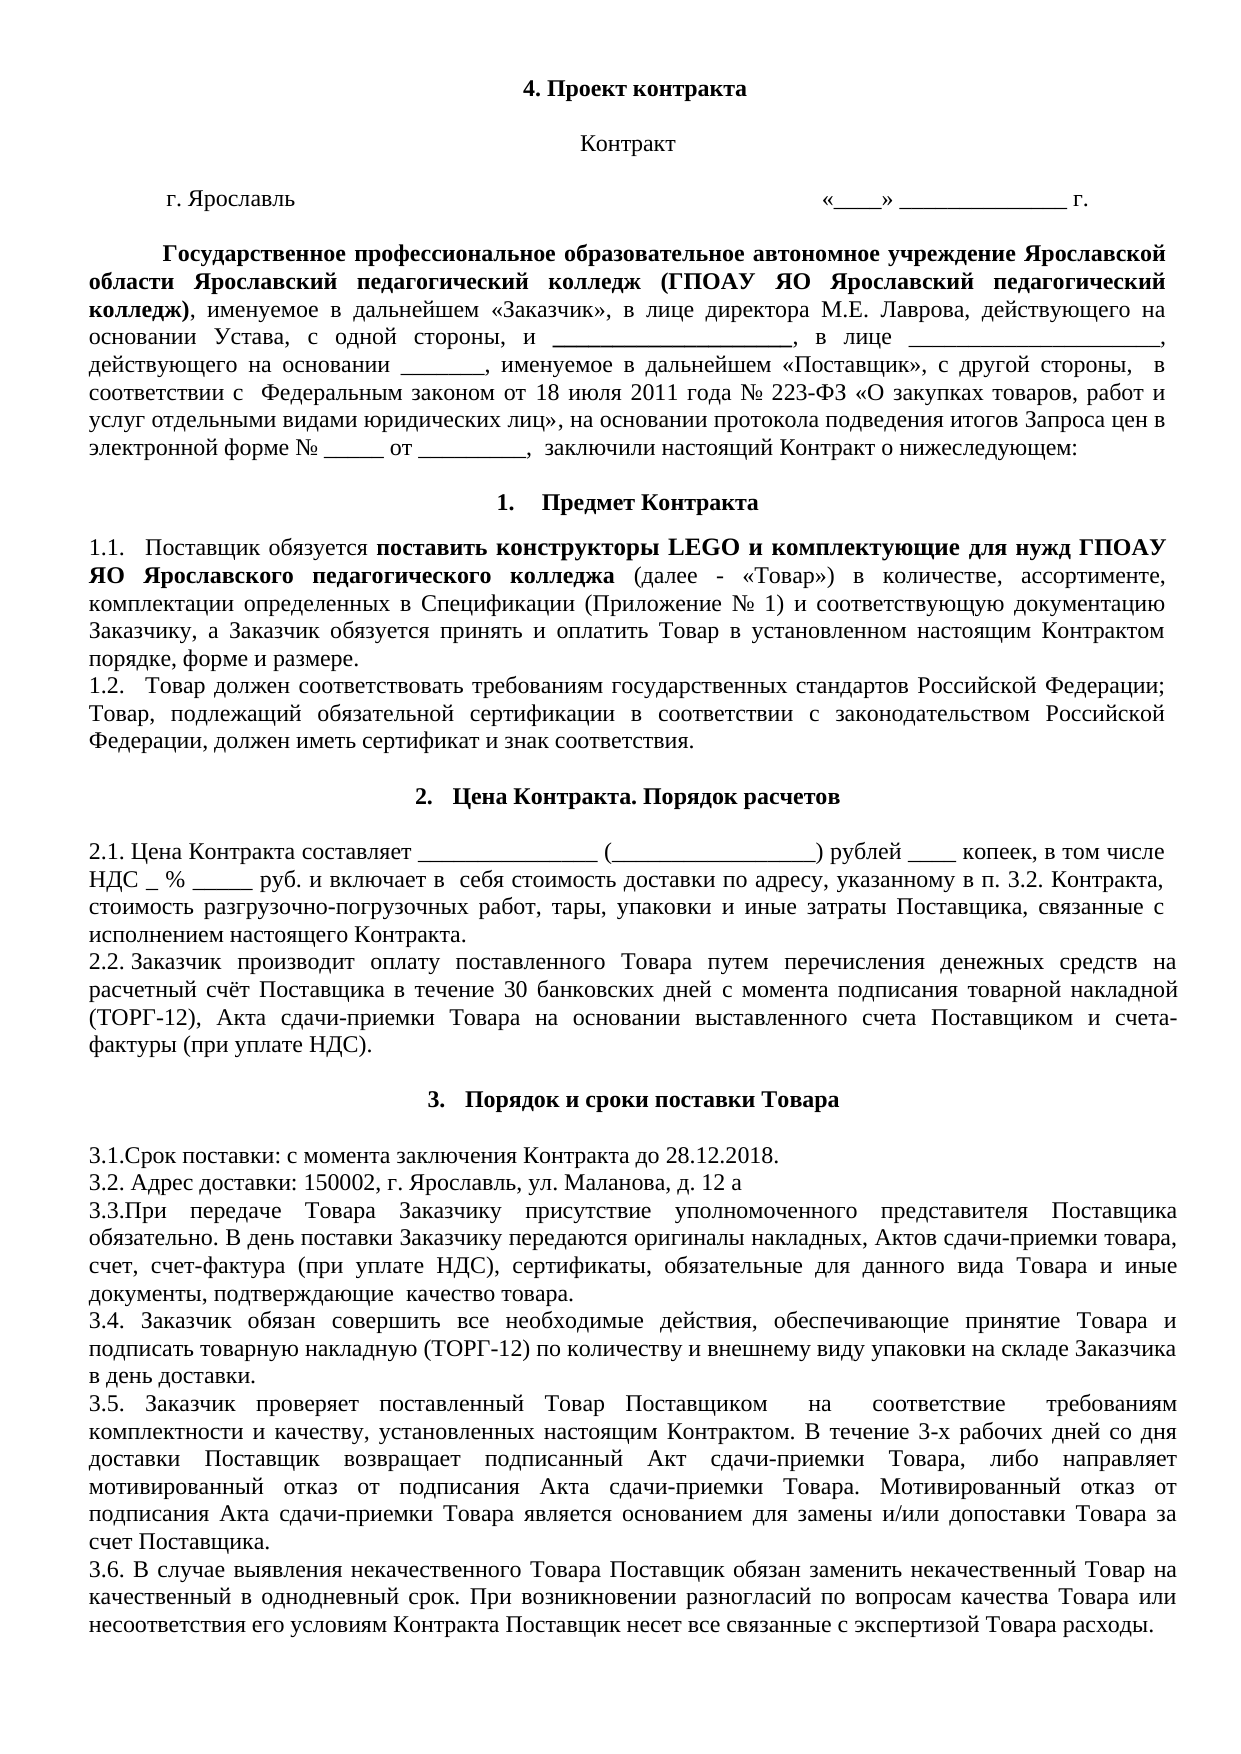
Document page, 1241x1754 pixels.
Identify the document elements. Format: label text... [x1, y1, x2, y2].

list Предмет Контракта [89, 488, 1167, 516]
list Поставщик обязуется поставить конструкторы LEGO и комплектующие для нужд ГПОАУ ЯО Ярославского педагогического колледжа (далее - «Товар») в количестве, ассортименте, комплектации определенных в Спецификации (Приложение № 1) и соответствующую документацию Заказчику, а Заказчик обязуется принять и оплатить Товар в установленном настоящим Контрактом порядке, форме и размере. [89, 532, 1167, 671]
list Цена Контракта составляет _______________ (_________________) рублей ____ копеек, в том числе НДС _ % _____ руб. и включает в себя стоимость доставки по адресу, указанному в п. 3.2. Контракта, стоимость разгрузочно-погрузочных работ, тары, упаковки и иные затраты Поставщика, связанные с исполнением настоящего Контракта. [89, 837, 1167, 947]
list Порядок и сроки поставки Товара [89, 1085, 1178, 1113]
list Товар должен соответствовать требованиям государственных стандартов Российской Федерации; Товар, подлежащий обязательной сертификации в соответствии с законодательством Российской Федерации, должен иметь сертификат и знак соответствия. [89, 671, 1167, 754]
list Заказчик производит оплату поставленного Товара путем перечисления денежных средств на расчетный счёт Поставщика в течение 30 банковских дней с момента подписания товарной накладной (ТОРГ-12), Акта сдачи-приемки Товара на основании выставленного счета Поставщиком и счета-фактуры (при уплате НДС). [89, 947, 1178, 1058]
text г. Ярославль «____» ______________ г. [89, 184, 1167, 212]
text 3.2. Адрес доставки: 150002, г. Ярославль, ул. Маланова, д. 12 а [89, 1168, 1167, 1196]
list Цена Контракта. Порядок расчетов [89, 782, 1167, 809]
text 3.1.Срок поставки: с момента заключения Контракта до 28.12.2018. [89, 1141, 1178, 1168]
text Государственное профессиональное образовательное автономное учреждение Ярославской области Ярославский педагогический колледж (ГПОАУ ЯО Ярославский педагогический колледж), именуемое в дальнейшем «Заказчик», в лице директора М.Е. Лаврова, действующего на основании Устава, с одной стороны, и ____________________, в лице _____________________, действующего на основании _______, именуемое в дальнейшем «Поставщик», с другой стороны, в соответствии с Федеральным законом от 18 июля 2011 года № 223-ФЗ «О закупках товаров, работ и услуг отдельными видами юридических лиц», на основании протокола подведения итогов Запроса цен в электронной форме № _____ от _________, заключили настоящий Контракт о нижеследующем: [89, 239, 1167, 460]
text 3.3.При передаче Товара Заказчику присутствие уполномоченного представителя Поставщика обязательно. В день поставки Заказчику передаются оригиналы накладных, Актов сдачи-приемки товара, счет, счет-фактура (при уплате НДС), сертификаты, обязательные для данного вида Товара и иные документы, подтверждающие качество товара. [89, 1196, 1178, 1306]
text 4. Проект контракта [89, 74, 1181, 101]
text 3.6. В случае выявления некачественного Товара Поставщик обязан заменить некачественный Товар на качественный в однодневный срок. При возникновении разногласий по вопросам качества Товара или несоответствия его условиям Контракта Поставщик несет все связанные с экспертизой Товара расходы. [89, 1555, 1178, 1637]
text Контракт [89, 129, 1167, 157]
text 3.4. Заказчик обязан совершить все необходимые действия, обеспечивающие принятие Товара и подписать товарную накладную (ТОРГ-12) по количеству и внешнему виду упаковки на складе Заказчика в день доставки. [89, 1306, 1178, 1389]
text 3.5. Заказчик проверяет поставленный Товар Поставщиком на соответствие требованиям комплектности и качеству, установленных настоящим Контрактом. В течение 3-х рабочих дней со дня доставки Поставщик возвращает подписанный Акт сдачи-приемки Товара, либо направляет мотивированный отказ от подписания Акта сдачи-приемки Товара. Мотивированный отказ от подписания Акта сдачи-приемки Товара является основанием для замены и/или допоставки Товара за счет Поставщика. [89, 1389, 1178, 1555]
